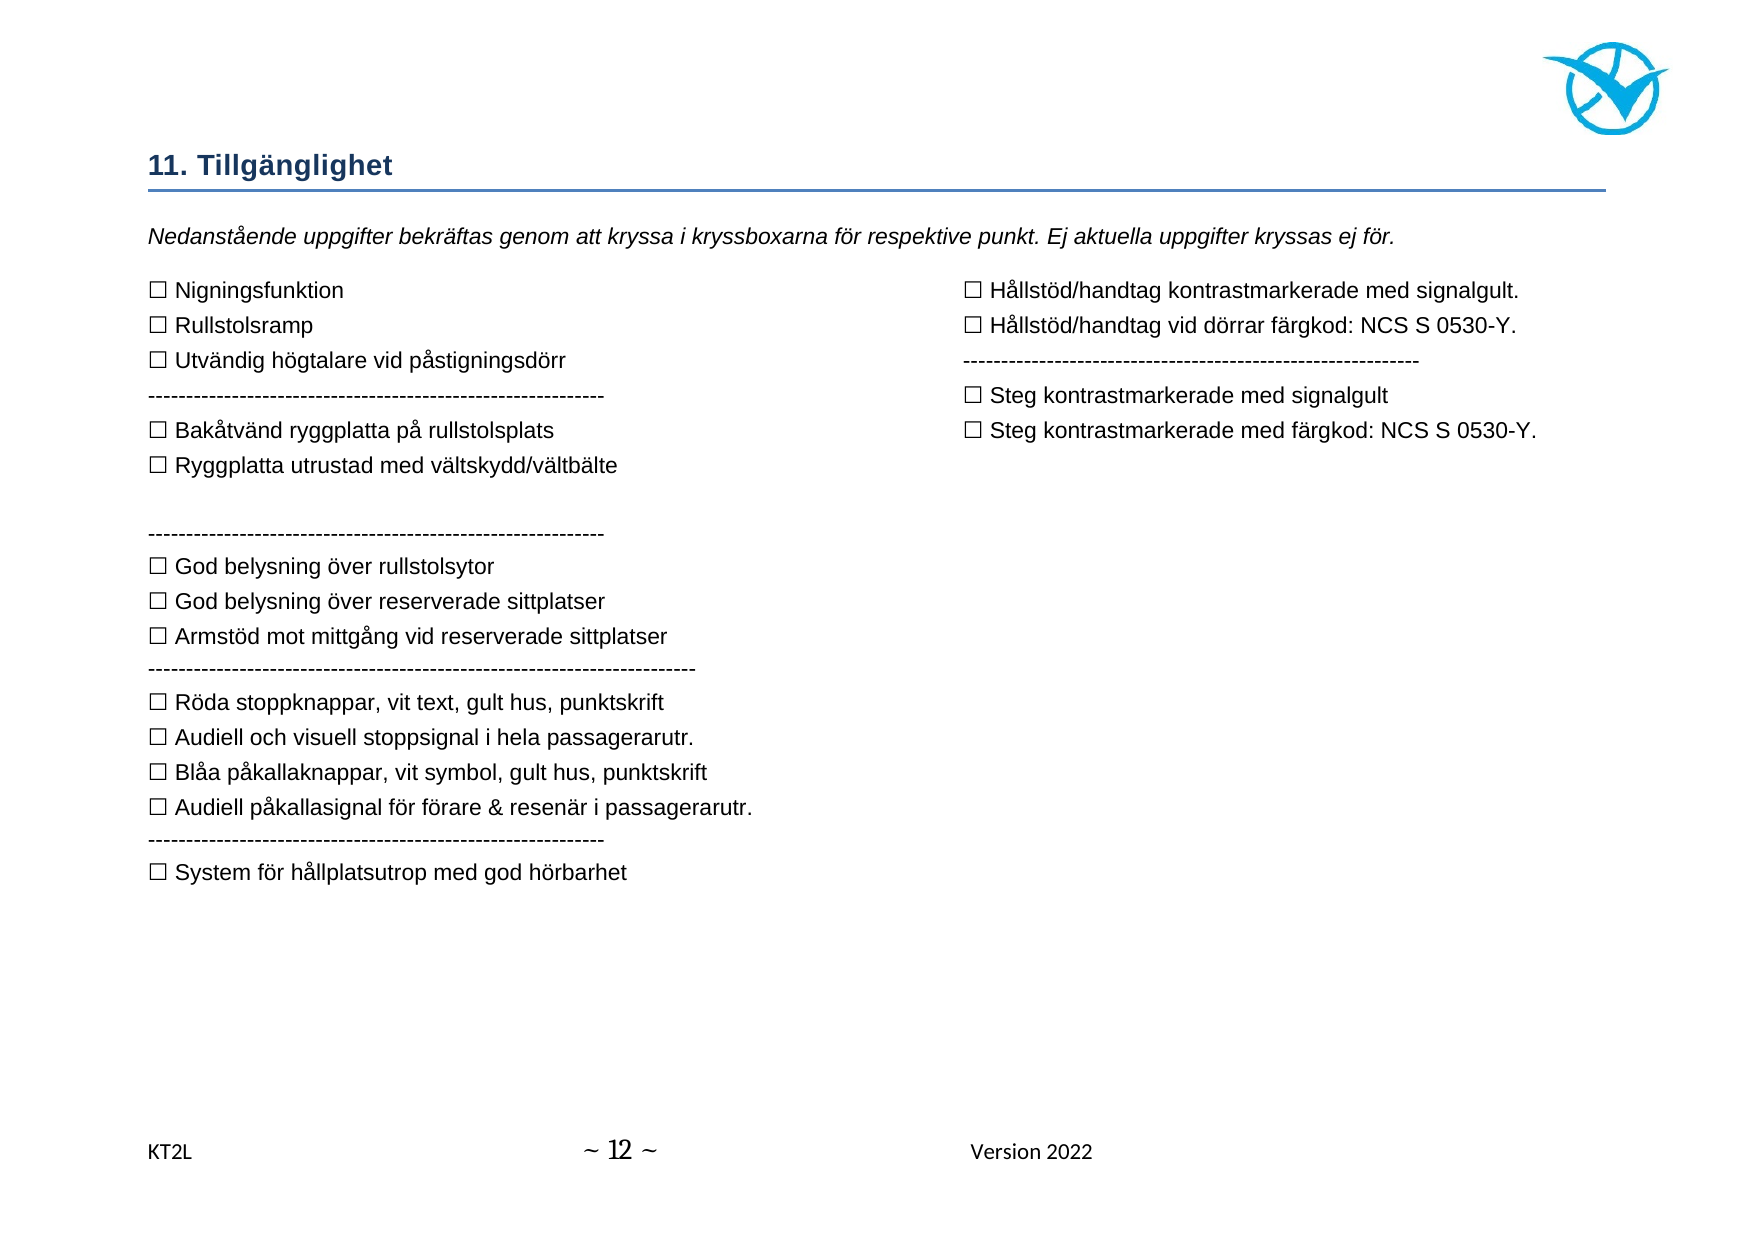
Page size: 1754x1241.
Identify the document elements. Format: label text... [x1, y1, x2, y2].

picture [1584, 48, 1616, 74]
picture [1615, 42, 1673, 135]
text Nedanstående uppgifter bekräftas genom att kryssa i kryssboxarna för respektive punkt. Ej aktuella uppgifter kryssas ej för. [148, 223, 1606, 249]
text Nigningsfunktion Hållstöd/handtag kontrastmarkerade med signalgult. Rullstolsramp Hållstöd/handtag vid dörrar färgkod: NCS S 0530-Y. Utvändig högtalare vid påstigningsdörr ------------------------------------------------------------ ------------------------------------------------------------ Steg kontrastmarkerade med signalgult Bakåtvänd ryggplatta på rullstolsplats Steg kontrastmarkerade med färgkod: NCS S 0530-Y. Ryggplatta utrustad med vältskydd/vältbälte Säkerhetsremmar till rullstolsspänning ------------------------------------------------------------ God belysning över rullstolsytor God belysning över reserverade sittplatser Armstöd mot mittgång vid reserverade sittplatser ------------------------------------------------------------------------ Röda stoppknappar, vit text, gult hus, punktskrift Audiell och visuell stoppsignal i hela passagerarutr. Blåa påkallaknappar, vit symbol, gult hus, punktskrift Audiell påkallasignal för förare & resenär i passagerarutr. ------------------------------------------------------------ System för hållplatsutrop med god hörbarhet [148, 274, 1606, 919]
picture [1542, 42, 1654, 135]
title 11. Tillgänglighet [148, 148, 1606, 189]
